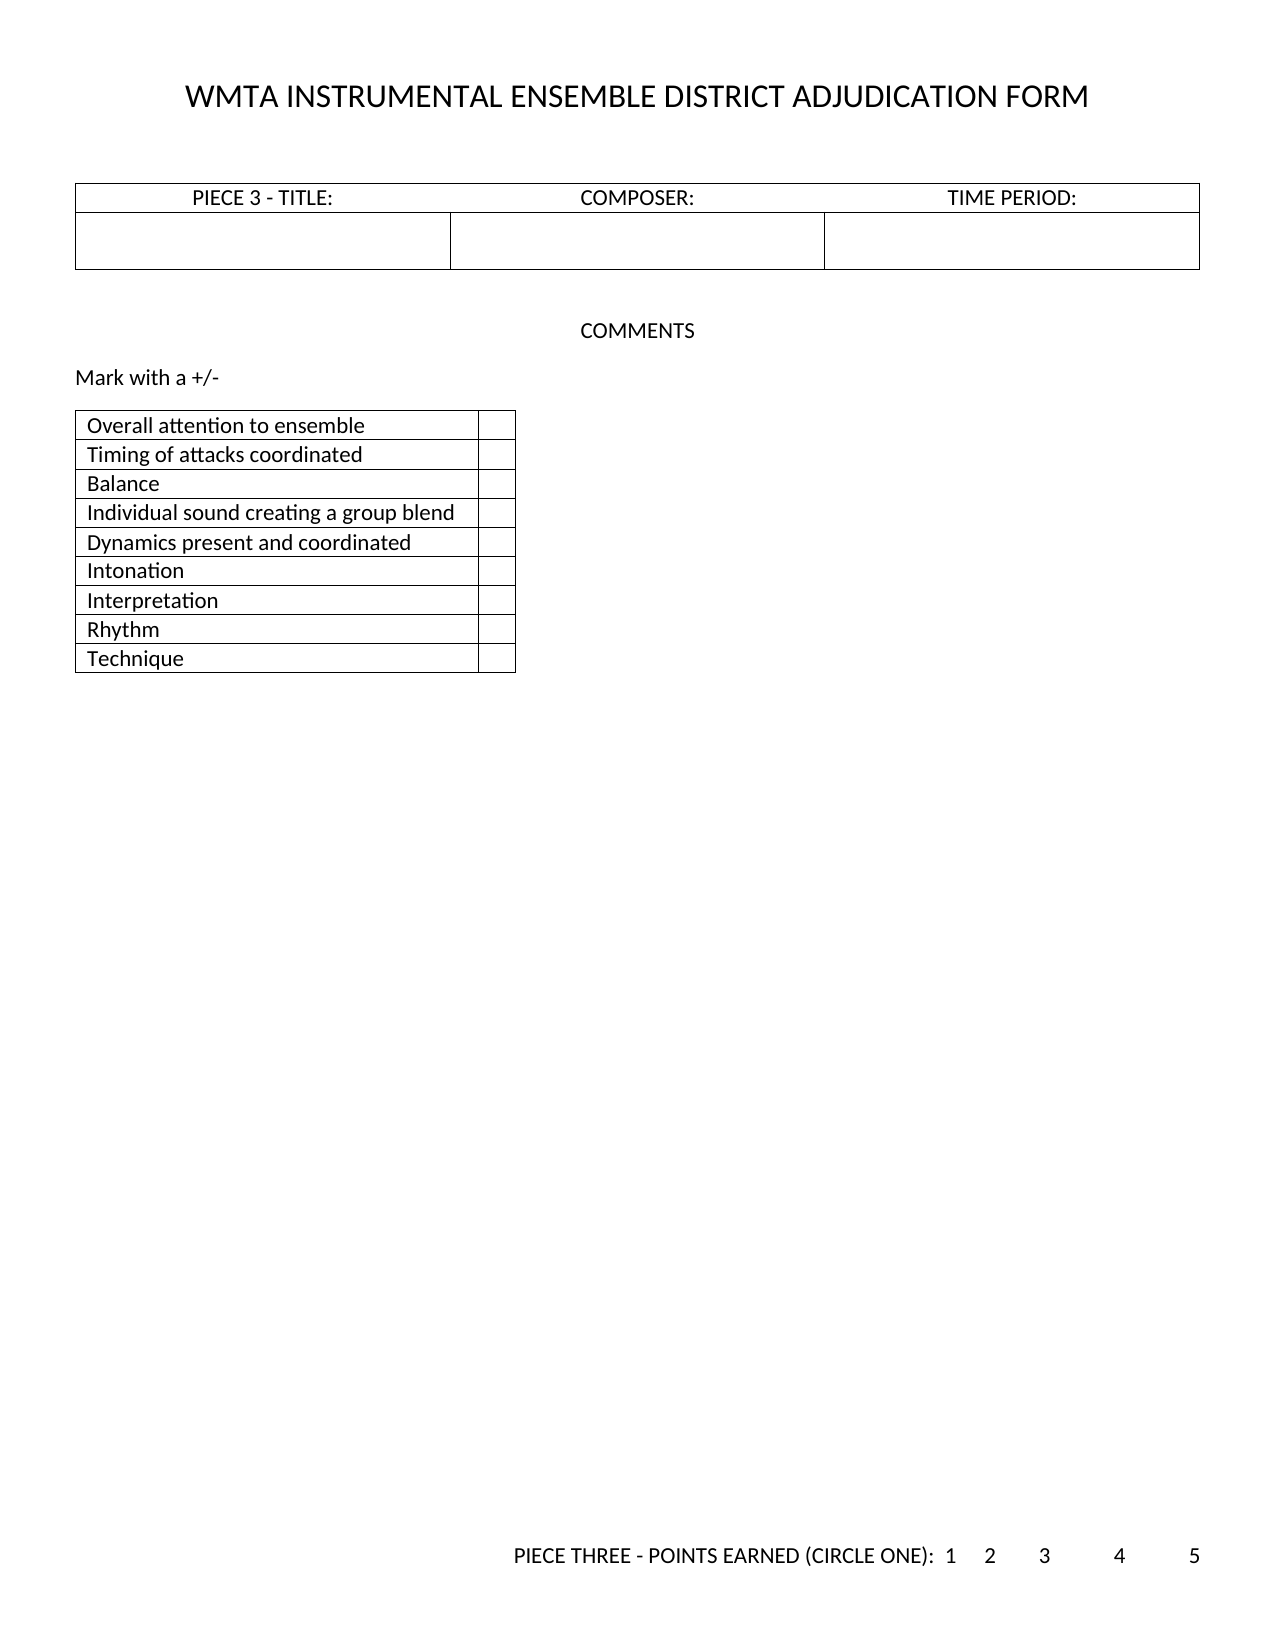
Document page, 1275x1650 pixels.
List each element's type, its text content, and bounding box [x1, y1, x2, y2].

text PIECE THREE - POINTS EARNED (CIRCLE ONE): 1 2 3 4 5 [75, 1542, 1200, 1569]
table_cell [479, 499, 515, 527]
table_cell Rhythm [76, 615, 478, 643]
table_cell Individual sound creating a group blend [76, 499, 478, 527]
table_cell [825, 213, 1199, 269]
table_cell Timing of attacks coordinated [76, 440, 478, 468]
text COMMENTS [75, 317, 1200, 344]
text WMTA INSTRUMENTAL ENSEMBLE DISTRICT ADJUDICATION FORM [75, 75, 1200, 116]
table_cell [451, 213, 824, 269]
table_cell Interpretation [76, 586, 478, 614]
table_cell Technique [76, 644, 478, 672]
table_cell [479, 644, 515, 672]
table_header [479, 411, 515, 439]
table_cell [479, 586, 515, 614]
table_cell Balance [76, 470, 478, 497]
table_header TIME PERIOD: [825, 184, 1199, 212]
table_cell [76, 213, 450, 269]
table_cell [479, 440, 515, 468]
text Mark with a +/- [75, 363, 1200, 391]
table_cell Dynamics present and coordinated [76, 528, 478, 556]
table_header COMPOSER: [450, 184, 825, 212]
table_cell Intonation [76, 557, 478, 585]
table_cell [479, 615, 515, 643]
table_header Overall attention to ensemble [76, 411, 478, 439]
table_cell [479, 557, 515, 585]
table_cell [479, 528, 515, 556]
table_cell [479, 470, 515, 497]
table_header PIECE 3 - TITLE: [76, 184, 450, 212]
